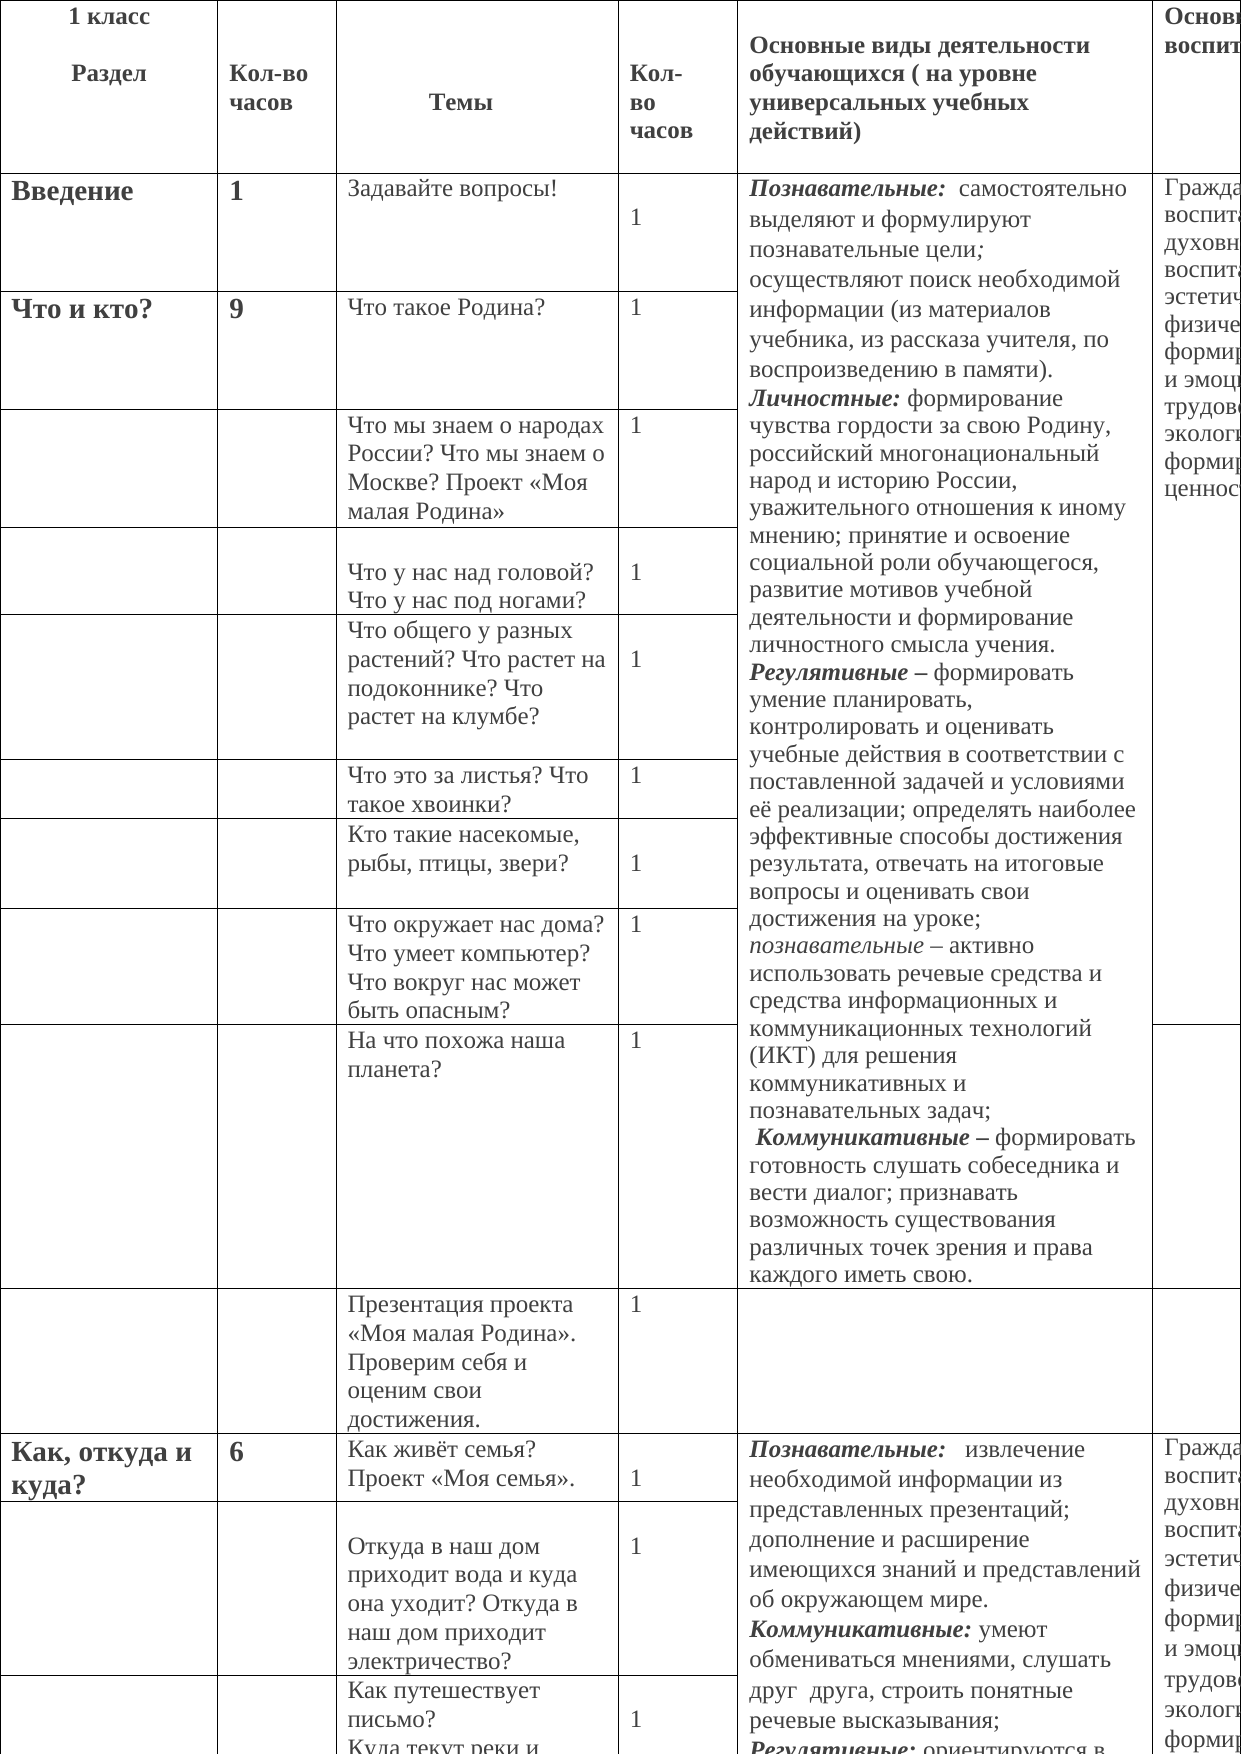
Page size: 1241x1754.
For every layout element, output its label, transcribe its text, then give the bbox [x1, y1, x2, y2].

table_cell 1 [218, 174, 336, 291]
table_cell 1 [619, 292, 737, 409]
table_cell 1 [619, 1434, 737, 1501]
table_cell 1 [619, 760, 737, 818]
table_header Кол- во часов [619, 1, 737, 172]
table_cell [218, 1676, 336, 1754]
table_cell [1153, 1025, 1240, 1288]
table_cell Познавательные: извлечение необходимой информации из представленных презентаций; дополнение и расширение имеющихся знаний и представлений об окружающем мире. Коммуникативные: умеют обмениваться мнениями, слушать друг друга, строить понятные речевые высказывания; Регулятивные: ориентируются в учебнике и рабочей тетради; Личностные: стремятся хорошо учиться и сориентированы на участие в делах школьника; правильно идентифицируют себя с позицией школьника. [738, 1434, 1152, 1754]
table_cell Гражданско-патриотическое воспитание, духовно-нравственное воспитание, эстетическое воспитание, физическое воспитание, формирование культуры здоровья и эмоционального благополучия, трудовое воспитание, экологическое воспитание, формирование представлений о ценности научного познания. [1153, 174, 1240, 1024]
table_cell 1 [619, 174, 737, 291]
table_cell [1, 819, 217, 908]
table_cell [218, 410, 336, 527]
table_cell Что у нас над головой? Что у нас под ногами? [337, 528, 618, 614]
table_cell Как путешествует письмо? Куда текут реки и откуда берутся снег и лёд? [337, 1676, 618, 1754]
table_cell [1, 528, 217, 614]
table_cell [1, 909, 217, 1024]
table_cell 1 [619, 1025, 737, 1288]
table_cell [218, 909, 336, 1024]
table_cell На что похожа наша планета? [337, 1025, 618, 1288]
table_cell Введение [1, 174, 217, 291]
table_cell [1, 1289, 217, 1433]
table_cell [218, 760, 336, 818]
table_cell Что окружает нас дома? Что умеет компьютер? Что вокруг нас может быть опасным? [337, 909, 618, 1024]
table_cell [738, 1289, 1152, 1433]
table_cell 1 [619, 1289, 737, 1433]
table_cell [218, 1289, 336, 1433]
table_cell 1 [619, 819, 737, 908]
table_cell [1, 1025, 217, 1288]
table_header Темы [337, 1, 618, 172]
table_cell Как, откуда и куда? [1, 1434, 217, 1501]
table_cell [1, 410, 217, 527]
table_cell Как живёт семья? Проект «Моя семья». [337, 1434, 618, 1501]
table_cell [218, 615, 336, 759]
table_cell 1 [619, 615, 737, 759]
table_cell [218, 1025, 336, 1288]
table_cell Что мы знаем о народах России? Что мы знаем о Москве? Проект «Моя малая Родина» [337, 410, 618, 527]
table_cell [218, 1502, 336, 1674]
table_header Основные направления воспитательной деятельности [1153, 1, 1240, 172]
table_cell Что общего у разных растений? Что растет на подоконнике? Что растет на клумбе? [337, 615, 618, 759]
table_cell Гражданско-патриотическое воспитание, духовно-нравственное воспитание, эстетическое воспитание, физическое воспитание, формирование культуры здоровья и эмоционального благополучия, трудовое воспитание, экологическое воспитание, формирование представлений о ценности научного познания [1153, 1434, 1240, 1754]
table_cell 1 [619, 1502, 737, 1674]
table_cell 1 [619, 1676, 737, 1754]
table_cell Что и кто? [1, 292, 217, 409]
table_cell 6 [218, 1434, 336, 1501]
table_cell Презентация проекта «Моя малая Родина». Проверим себя и оценим свои достижения. [337, 1289, 618, 1433]
table_header 1 класс Раздел [1, 1, 217, 172]
table_cell [1153, 1289, 1240, 1433]
table_cell 1 [619, 909, 737, 1024]
table_cell 1 [619, 410, 737, 527]
table_cell Что такое Родина? [337, 292, 618, 409]
table_cell [1, 760, 217, 818]
table_cell [1, 1676, 217, 1754]
table_cell [218, 819, 336, 908]
table_cell [1, 615, 217, 759]
table_cell Что это за листья? Что такое хвоинки? [337, 760, 618, 818]
table_cell Задавайте вопросы! [337, 174, 618, 291]
table_cell [1, 1502, 217, 1674]
table_cell Познавательные: самостоятельно выделяют и формулируют познавательные цели; осуществляют поиск необходимой информации (из материалов учебника, из рассказа учителя, по воспроизведению в памяти). Личностные: формирование чувства гордости за свою Родину, российский многонациональный народ и историю России, уважительного отношения к иному мнению; принятие и освоение социальной роли обучающегося, развитие мотивов учебной деятельности и формирование личностного смысла учения. Регулятивные – формировать умение планировать, контролировать и оценивать учебные действия в соответствии с поставленной задачей и условиями её реализации; определять наиболее эффективные способы достижения результата, отвечать на итоговые вопросы и оценивать свои достижения на уроке; познавательные – активно использовать речевые средства и средства информационных и коммуникационных технологий (ИКТ) для решения коммуникативных и познавательных задач; Коммуникативные – формировать готовность слушать собеседника и вести диалог; признавать возможность существования различных точек зрения и права каждого иметь свою. [738, 174, 1152, 1288]
table_header Основные виды деятельности обучающихся ( на уровне универсальных учебных действий) [738, 1, 1152, 172]
table_header Кол-во часов [218, 1, 336, 172]
table_cell 1 [619, 528, 737, 614]
table_cell 9 [218, 292, 336, 409]
table_cell Откуда в наш дом приходит вода и куда она уходит? Откуда в наш дом приходит электричество? [337, 1502, 618, 1674]
table_cell [218, 528, 336, 614]
table_cell Кто такие насекомые, рыбы, птицы, звери? [337, 819, 618, 908]
